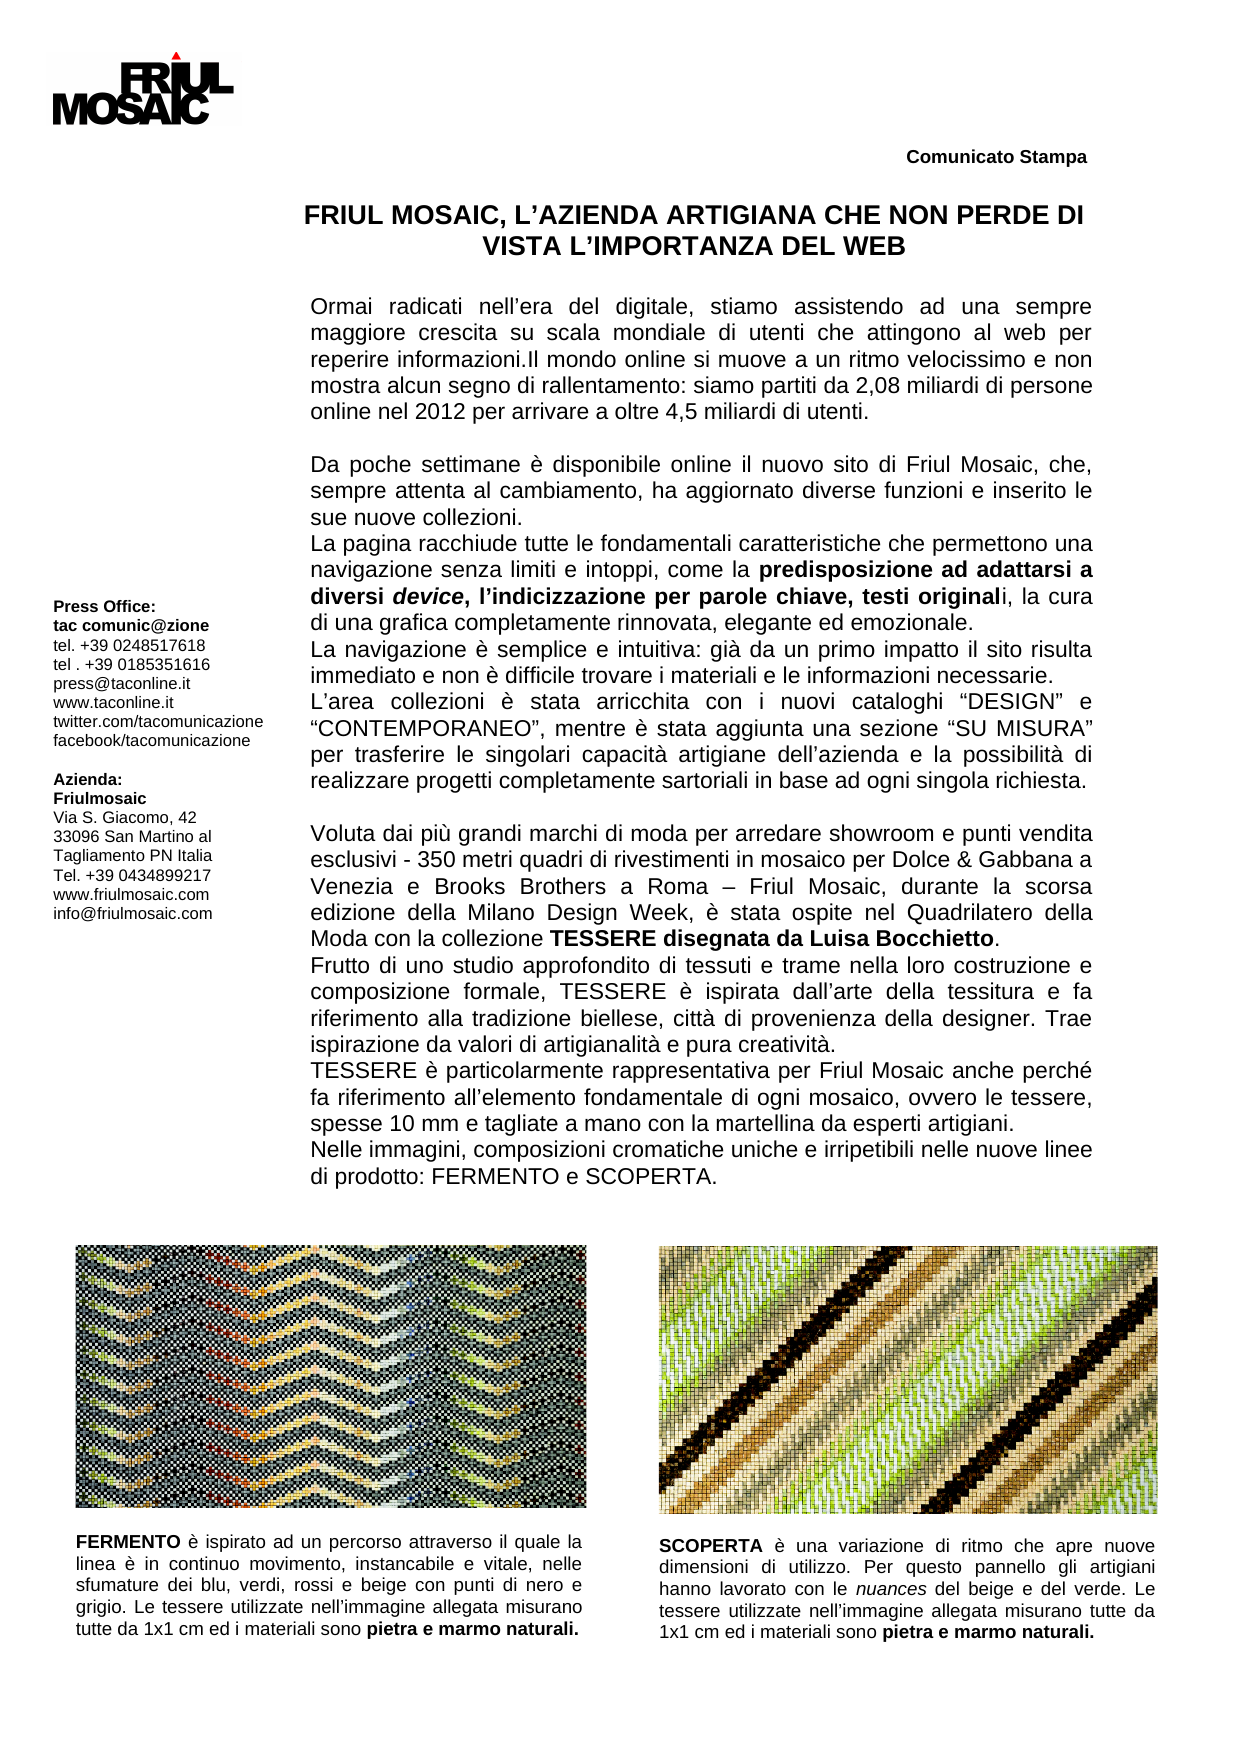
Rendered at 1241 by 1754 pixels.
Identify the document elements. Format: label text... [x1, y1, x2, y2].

picture [658, 1246, 1158, 1514]
text FRIUL MOSAIC, L’AZIENDA ARTIGIANA CHE NON PERDE DI VISTA L’IMPORTANZA DEL WEB [295, 199, 1093, 262]
text Ormai radicati nell’era del digitale, stiamo assistendo ad una sempre maggiore crescita su scala mondiale di utenti che attingono al web per reperire informazioni.Il mondo online si muove a un ritmo velocissimo e non mostra alcun segno di rallentamento: siamo partiti da 2,08 miliardi di persone online nel 2012 per arrivare a oltre 4,5 miliardi di utenti. [310, 293, 1093, 425]
picture [46, 52, 242, 126]
text La navigazione è semplice e intuitiva: già da un primo impatto il sito risulta immediato e non è difficile trovare i materiali e le informazioni necessarie. [310, 636, 1093, 688]
text Voluta dai più grandi marchi di moda per arredare showroom e punti vendita esclusivi - 350 metri quadri di rivestimenti in mosaico per Dolce & Gabbana a Venezia e Brooks Brothers a Roma – Friul Mosaic, durante la scorsa edizione della Milano Design Week, è stata ospite nel Quadrilatero della Moda con la collezione TESSERE disegnata da Luisa Bocchietto. [310, 820, 1093, 952]
text TESSERE è particolarmente rappresentativa per Friul Mosaic anche perché fa riferimento all’elemento fondamentale di ogni mosaico, ovvero le tessere, spesse 10 mm e tagliate a mano con la martellina da esperti artigiani. [310, 1057, 1093, 1136]
text Frutto di uno studio approfondito di tessuti e trame nella loro costruzione e composizione formale, TESSERE è ispirata dall’arte della tessitura e fa riferimento alla tradizione biellese, città di provenienza della designer. Trae ispirazione da valori di artigianalità e pura creatività. [310, 952, 1093, 1057]
picture [75, 1245, 587, 1508]
text L’area collezioni è stata arricchita con i nuovi cataloghi “DESIGN” e “CONTEMPORANEO”, mentre è stata aggiunta una sezione “SU MISURA” per trasferire le singolari capacità artigiane dell’azienda e la possibilità di realizzare progetti completamente sartoriali in base ad ogni singola richiesta. [310, 688, 1093, 794]
text Nelle immagini, composizioni cromatiche uniche e irripetibili nelle nuove linee di prodotto: FERMENTO e SCOPERTA. [310, 1136, 1093, 1189]
text La pagina racchiude tutte le fondamentali caratteristiche che permettono una navigazione senza limiti e intoppi, come la predisposizione ad adattarsi a diversi device, l’indicizzazione per parole chiave, testi originali, la cura di una grafica completamente rinnovata, elegante ed emozionale. [310, 530, 1093, 636]
text Da poche settimane è disponibile online il nuovo sito di Friul Mosaic, che, sempre attenta al cambiamento, ha aggiornato diverse funzioni e inserito le sue nuove collezioni. [310, 451, 1093, 530]
